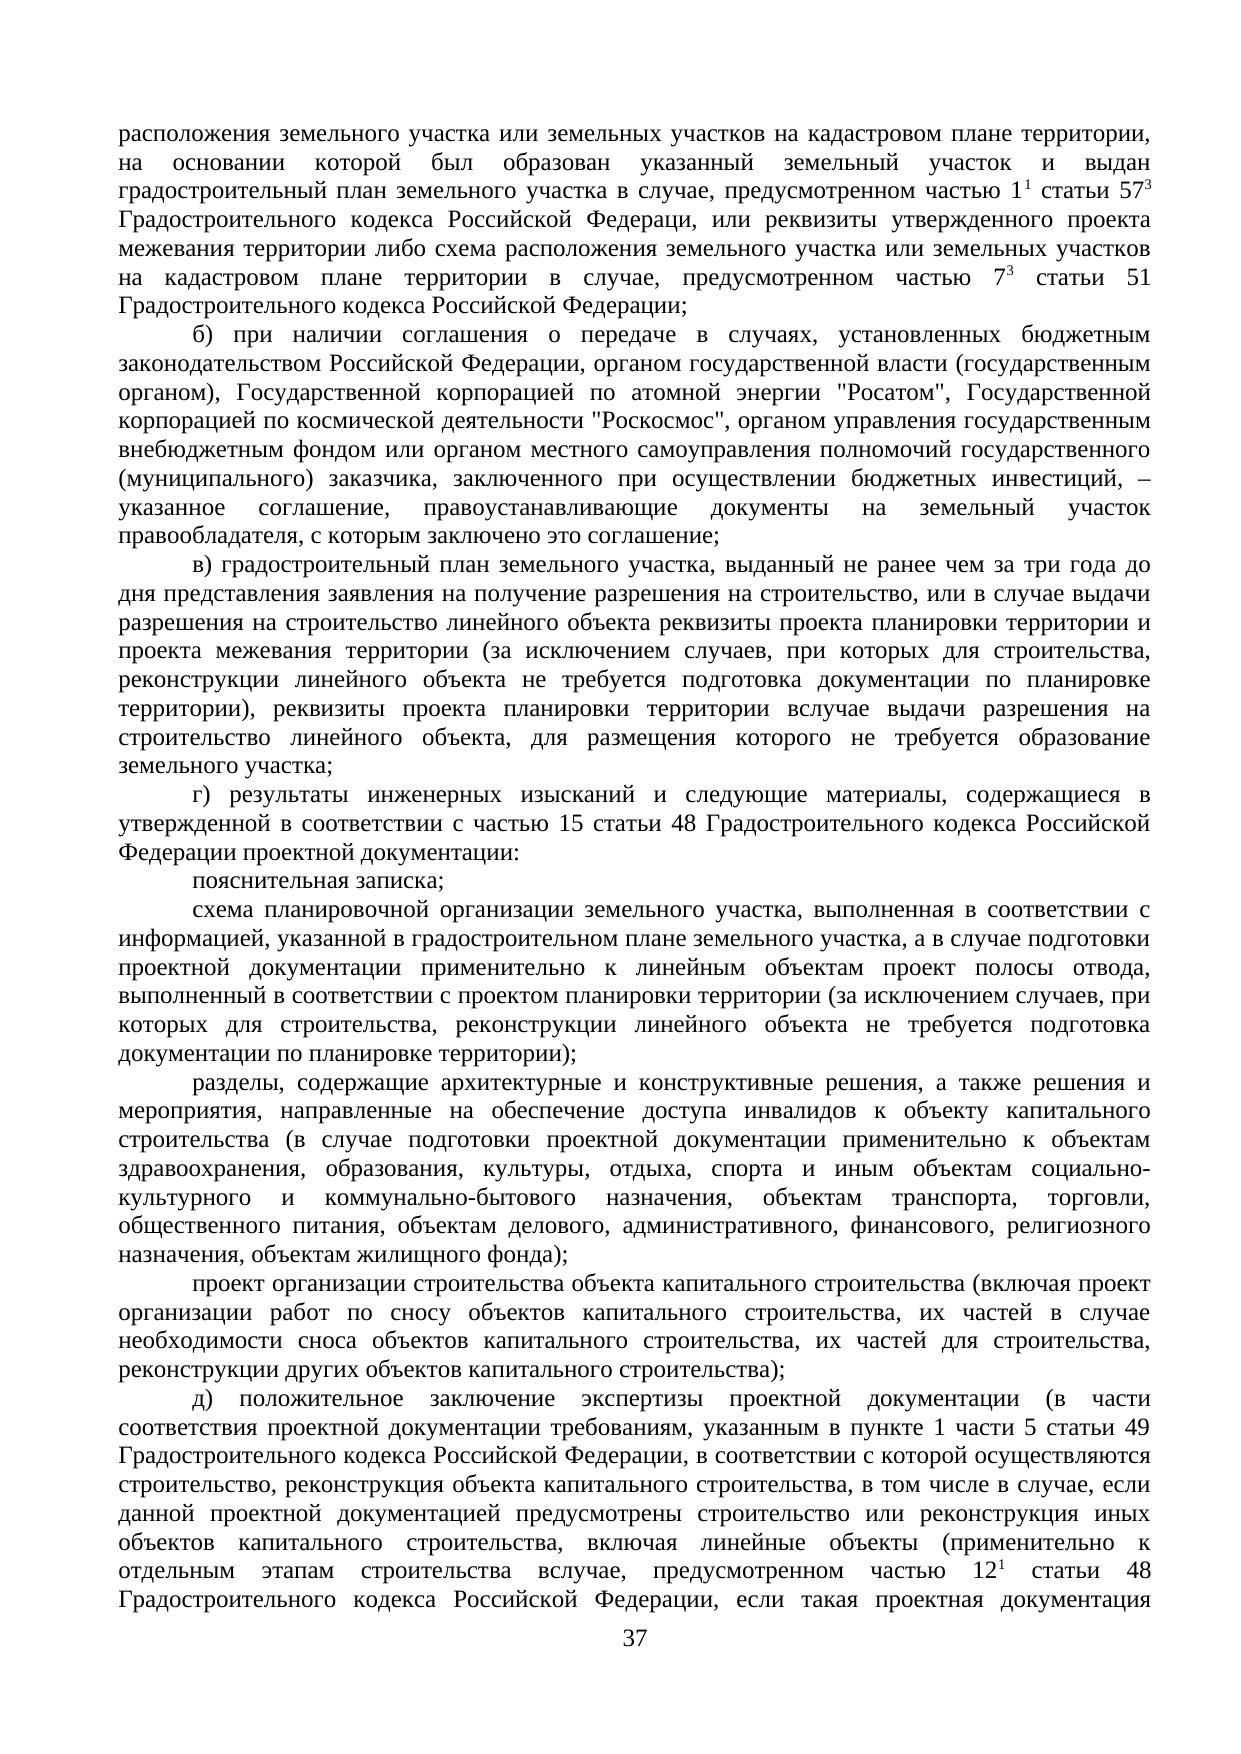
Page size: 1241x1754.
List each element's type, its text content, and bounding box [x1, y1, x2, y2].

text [118, 1383, 1152, 1613]
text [118, 118, 1152, 319]
text разделы, содержащие архитектурные и конструктивные решения, а также решения и мероприятия, направленные на обеспечение доступа инвалидов к объекту капитального строительства (в случае подготовки проектной документации применительно к объектам здравоохранения, образования, культуры, отдыха, спорта и иным объектам социально-культурного и коммунально-бытового назначения, объектам транспорта, торговли, общественного питания, объектам делового, административного, финансового, религиозного назначения, объектам жилищного фонда); [118, 1067, 1152, 1268]
text г) результаты инженерных изысканий и следующие материалы, содержащиеся в утвержденной в соответствии с частью 15 статьи 48 Градостроительного кодекса Российской Федерации проектной документации: [118, 779, 1152, 866]
text проект организации строительства объекта капитального строительства (включая проект организации работ по сносу объектов капитального строительства, их частей в случае необходимости сноса объектов капитального строительства, их частей для строительства, реконструкции других объектов капитального строительства); [118, 1268, 1152, 1383]
text схема планировочной организации земельного участка, выполненная в соответствии с информацией, указанной в градостроительном плане земельного участка, а в случае подготовки проектной документации применительно к линейным объектам проект полосы отвода, выполненный в соответствии с проектом планировки территории (за исключением случаев, при которых для строительства, реконструкции линейного объекта не требуется подготовка документации по планировке территории); [118, 894, 1152, 1067]
text б) при наличии соглашения о передаче в случаях, установленных бюджетным законодательством Российской Федерации, органом государственной власти (государственным органом), Государственной корпорацией по атомной энергии "Росатом", Государственной корпорацией по космической деятельности "Роскосмос", органом управления государственным внебюджетным фондом или органом местного самоуправления полномочий государственного (муниципального) заказчика, заключенного при осуществлении бюджетных инвестиций, – указанное соглашение, правоустанавливающие документы на земельный участок правообладателя, с которым заключено это соглашение; [118, 319, 1152, 549]
text в) градостроительный план земельного участка, выданный не ранее чем за три года до дня представления заявления на получение разрешения на строительство, или в случае выдачи разрешения на строительство линейного объекта реквизиты проекта планировки территории и проекта межевания территории (за исключением случаев, при которых для строительства, реконструкции линейного объекта не требуется подготовка документации по планировке территории), реквизиты проекта планировки территории вслучае выдачи разрешения на строительство линейного объекта, для размещения которого не требуется образование земельного участка; [118, 549, 1152, 779]
text пояснительная записка; [118, 866, 1152, 894]
